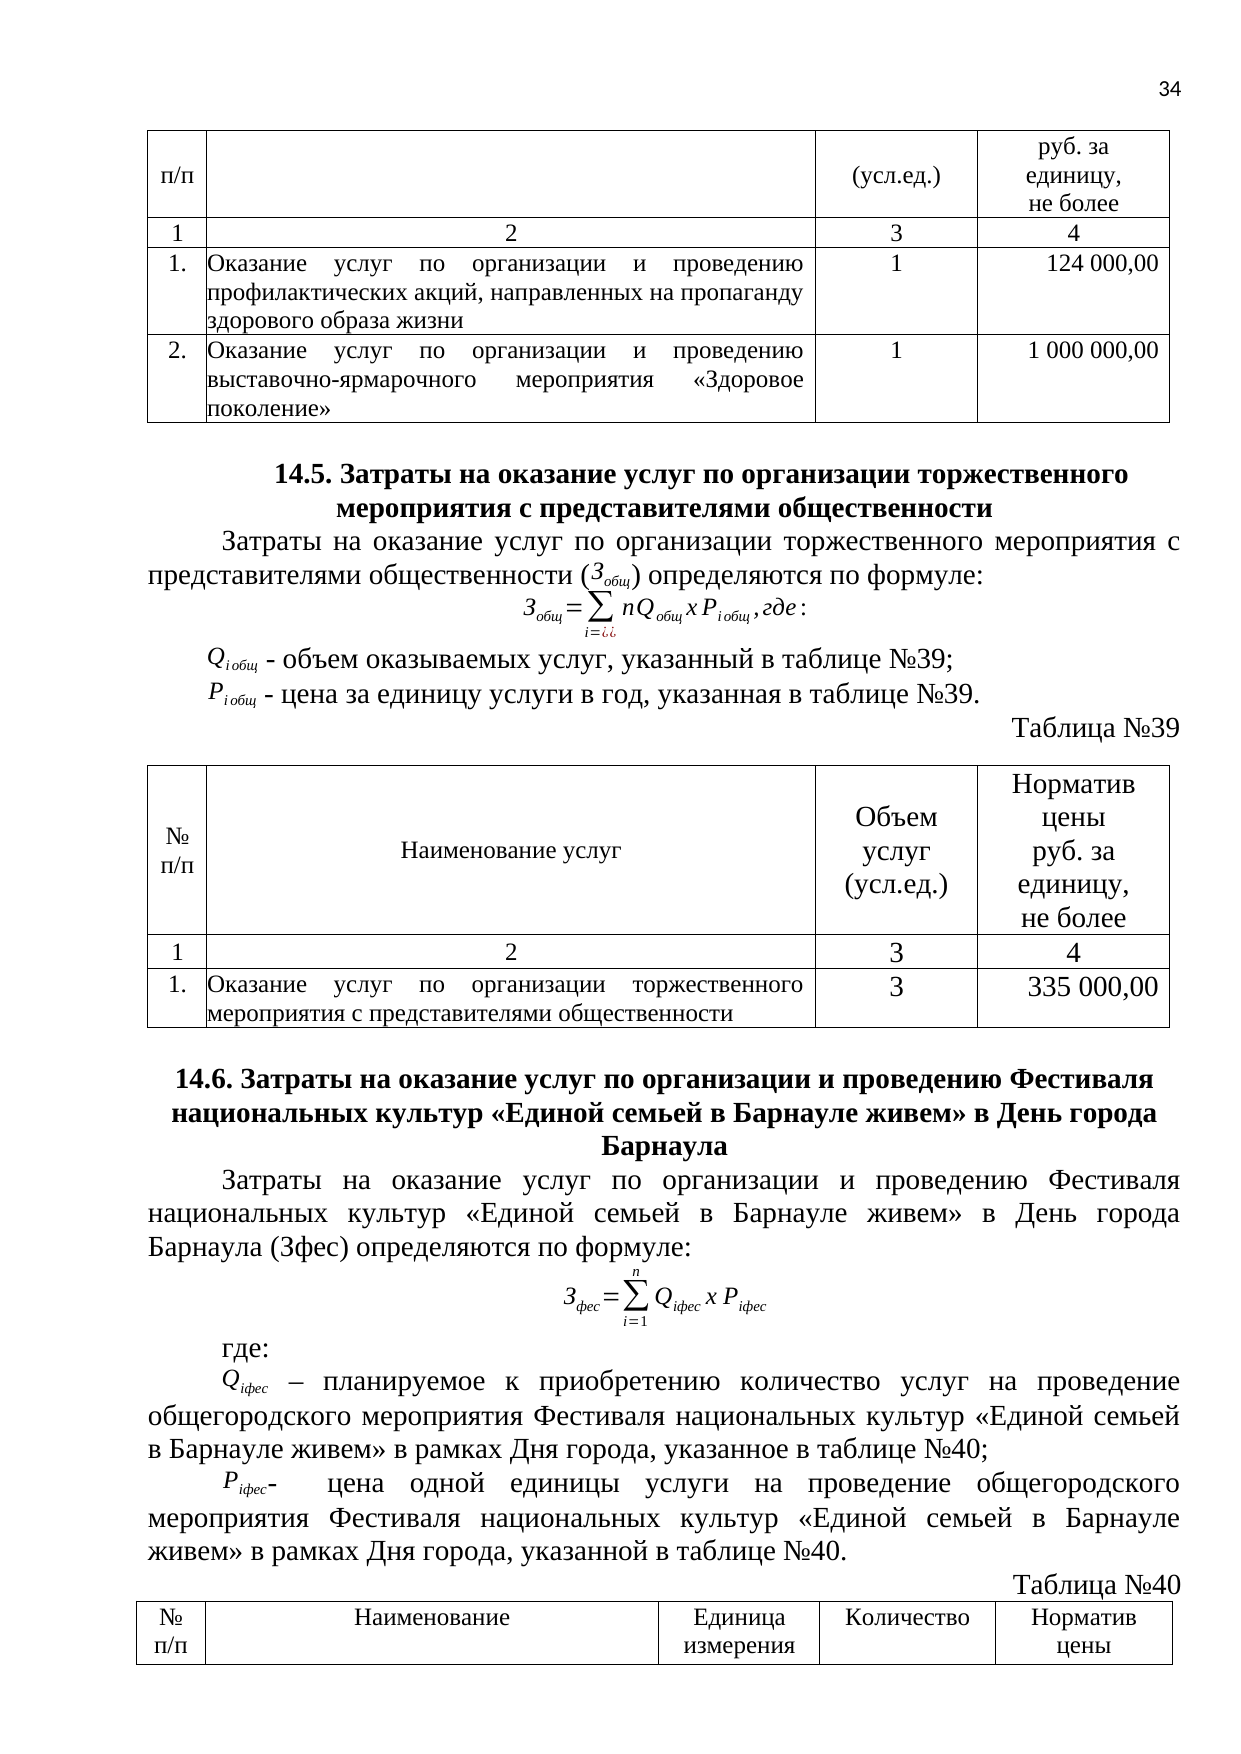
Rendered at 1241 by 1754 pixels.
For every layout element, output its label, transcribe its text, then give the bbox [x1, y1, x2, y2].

text 14.6. Затраты на оказание услуг по организации и проведению Фестиваля национальных культур «Единой семьей в Барнауле живем» в День города Барнаула [148, 1061, 1181, 1162]
text Таблица №40 [148, 1567, 1181, 1601]
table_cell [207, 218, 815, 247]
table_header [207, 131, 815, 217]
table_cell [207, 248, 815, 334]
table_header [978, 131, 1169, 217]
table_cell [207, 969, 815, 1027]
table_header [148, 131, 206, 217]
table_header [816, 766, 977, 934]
text где: [148, 1330, 1181, 1363]
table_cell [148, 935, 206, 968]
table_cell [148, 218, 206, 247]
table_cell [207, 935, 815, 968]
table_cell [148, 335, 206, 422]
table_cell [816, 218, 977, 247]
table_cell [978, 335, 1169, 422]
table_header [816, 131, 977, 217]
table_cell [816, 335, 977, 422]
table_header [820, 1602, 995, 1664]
text – планируемое к приобретению количество услуг на проведение общегородского мероприятия Фестиваля национальных культур «Единой семьей в Барнауле живем» в рамках Дня города, указанное в таблице №40; [148, 1363, 1181, 1465]
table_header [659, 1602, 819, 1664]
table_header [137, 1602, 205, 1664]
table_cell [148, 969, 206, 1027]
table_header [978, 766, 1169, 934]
text Таблица №39 [148, 711, 1181, 744]
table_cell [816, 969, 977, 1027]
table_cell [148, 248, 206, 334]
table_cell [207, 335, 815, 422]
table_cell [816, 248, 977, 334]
text - цена одной единицы услуги на проведение общегородского мероприятия Фестиваля национальных культур «Единой семьей в Барнауле живем» в рамках Дня города, указанной в таблице №40. [148, 1465, 1181, 1567]
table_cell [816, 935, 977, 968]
text Затраты на оказание услуг по организации и проведению Фестиваля национальных культур «Единой семьей в Барнауле живем» в День города Барнаула (Зфес) определяются по формуле: [148, 1162, 1181, 1263]
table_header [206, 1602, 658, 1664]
text - объем оказываемых услуг, указанный в таблице №39; [148, 641, 1181, 676]
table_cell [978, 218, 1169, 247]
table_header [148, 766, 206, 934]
text Затраты на оказание услуг по организации торжественного мероприятия с представителями общественности () определяются по формуле: [148, 523, 1181, 590]
text - цена за единицу услуги в год, указанная в таблице №39. [148, 676, 1181, 711]
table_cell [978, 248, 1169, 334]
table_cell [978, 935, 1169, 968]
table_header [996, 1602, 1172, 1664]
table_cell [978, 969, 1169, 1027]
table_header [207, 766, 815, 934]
text 14.5. Затраты на оказание услуг по организации торжественного мероприятия с представителями общественности [148, 456, 1181, 523]
